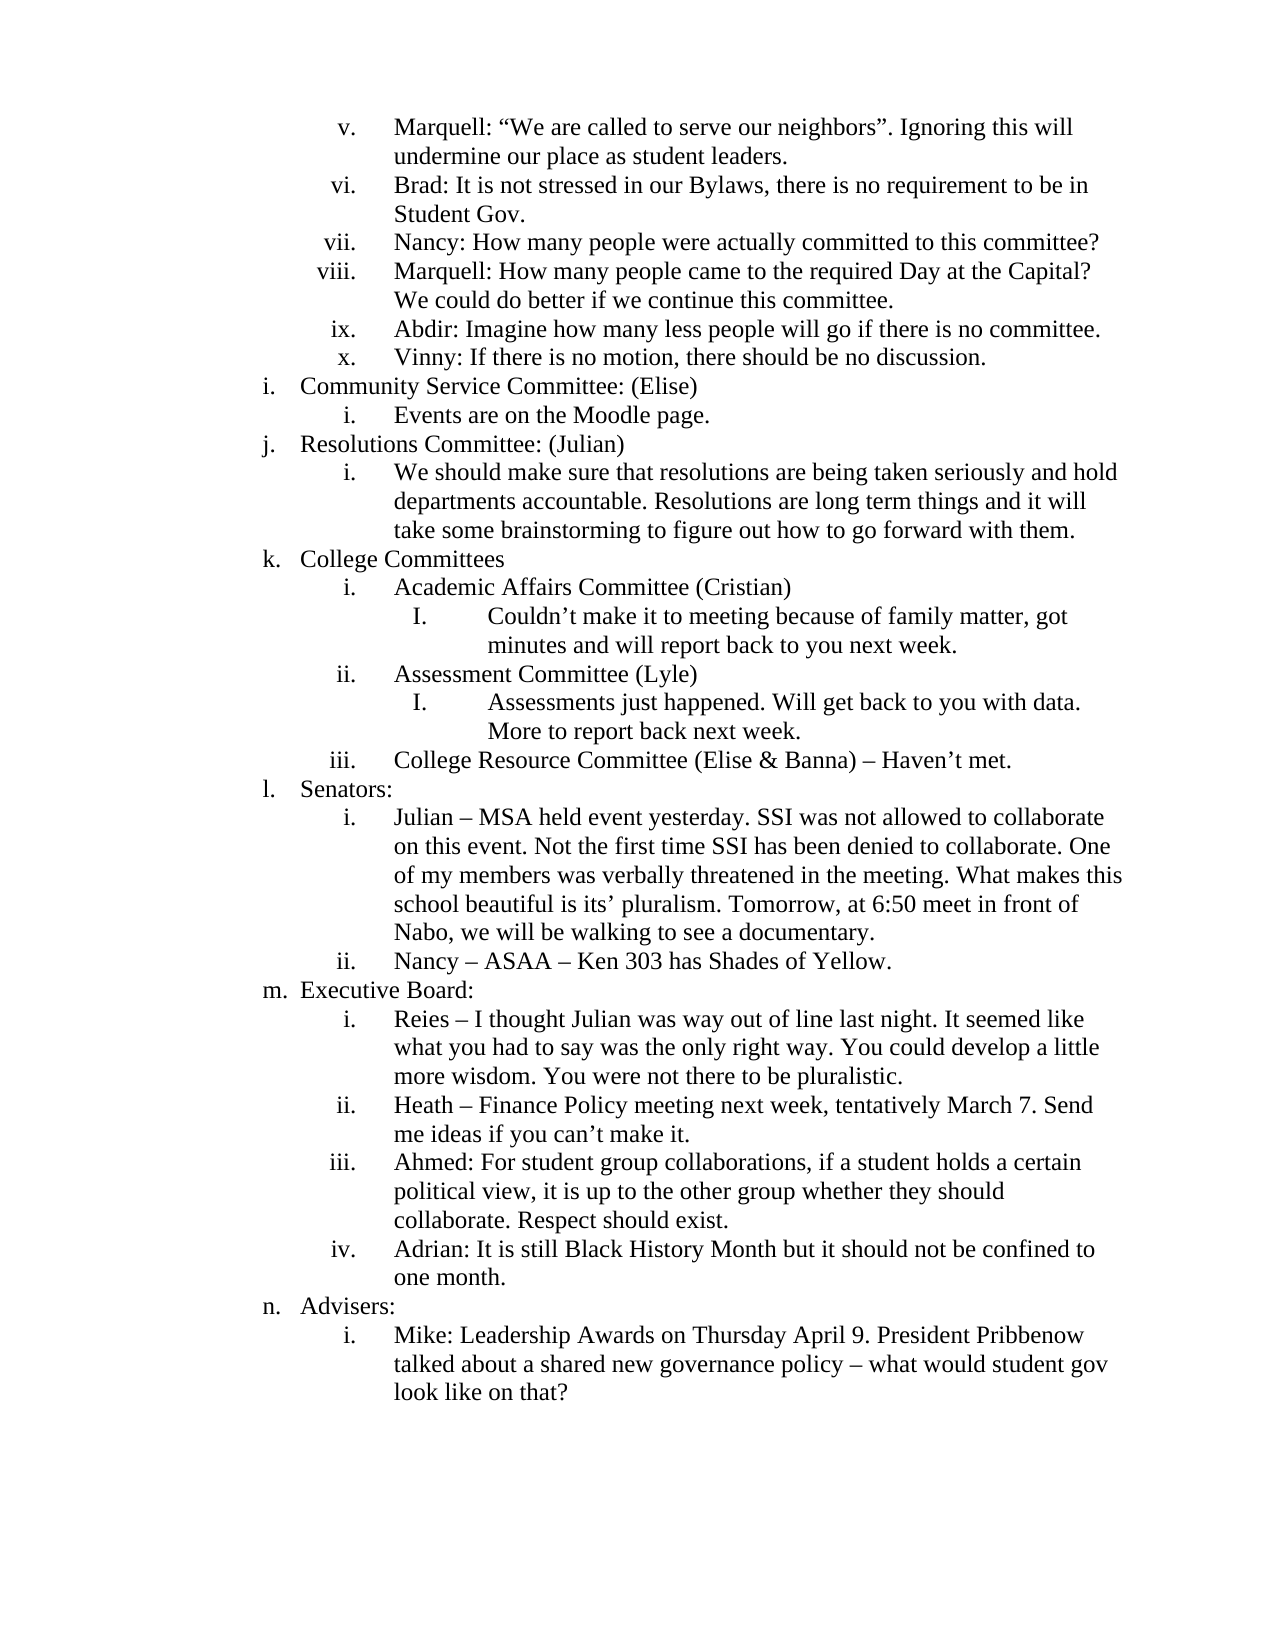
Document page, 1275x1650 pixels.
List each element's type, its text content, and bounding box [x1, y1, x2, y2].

list Nancy: How many people were actually committed to this committee? [356, 227, 1125, 256]
list Marquell: “We are called to serve our neighbors”. Ignoring this will undermine our place as student leaders. [356, 112, 1125, 170]
list Community Service Committee: (Elise) [262, 371, 1125, 400]
list Executive Board: [262, 975, 1125, 1004]
list Ahmed: For student group collaborations, if a student holds a certain political view, it is up to the other group whether they should collaborate. Respect should exist. [356, 1147, 1125, 1234]
list Couldn’t make it to meeting because of family matter, got minutes and will report back to you next week. [412, 601, 1125, 659]
list College Resource Committee (Elise & Banna) – Haven’t met. [356, 745, 1125, 774]
list Mike: Leadership Awards on Thursday April 9. President Pribbenow talked about a shared new governance policy – what would student gov look like on that? [356, 1320, 1125, 1406]
list Nancy – ASAA – Ken 303 has Shades of Yellow. [356, 946, 1125, 975]
list Heath – Finance Policy meeting next week, tentatively March 7. Send me ideas if you can’t make it. [356, 1090, 1125, 1147]
list Academic Affairs Committee (Cristian) [356, 572, 1125, 601]
list Senators: [262, 774, 1125, 802]
list Events are on the Moodle page. [356, 400, 1125, 429]
list Julian – MSA held event yesterday. SSI was not allowed to collaborate on this event. Not the first time SSI has been denied to collaborate. One of my members was verbally threatened in the meeting. What makes this school beautiful is its’ pluralism. Tomorrow, at 6:50 meet in front of Nabo, we will be walking to see a documentary. [356, 802, 1125, 946]
list Reies – I thought Julian was way out of line last night. It seemed like what you had to say was the only right way. You could develop a little more wisdom. You were not there to be pluralistic. [356, 1004, 1125, 1090]
list Assessment Committee (Lyle) [356, 659, 1125, 687]
list We should make sure that resolutions are being taken seriously and hold departments accountable. Resolutions are long term things and it will take some brainstorming to figure out how to go forward with them. [356, 457, 1125, 544]
list Assessments just happened. Will get back to you with data. More to report back next week. [412, 687, 1125, 745]
list Adrian: It is still Black History Month but it should not be confined to one month. [356, 1234, 1125, 1291]
list Marquell: How many people came to the required Day at the Capital? We could do better if we continue this committee. [356, 256, 1125, 314]
list College Committees [262, 544, 1125, 572]
list Advisers: [262, 1291, 1125, 1320]
list Resolutions Committee: (Julian) [262, 429, 1125, 457]
list Abdir: Imagine how many less people will go if there is no committee. [356, 314, 1125, 342]
list Vinny: If there is no motion, there should be no discussion. [356, 342, 1125, 371]
list Brad: It is not stressed in our Bylaws, there is no requirement to be in Student Gov. [356, 170, 1125, 227]
